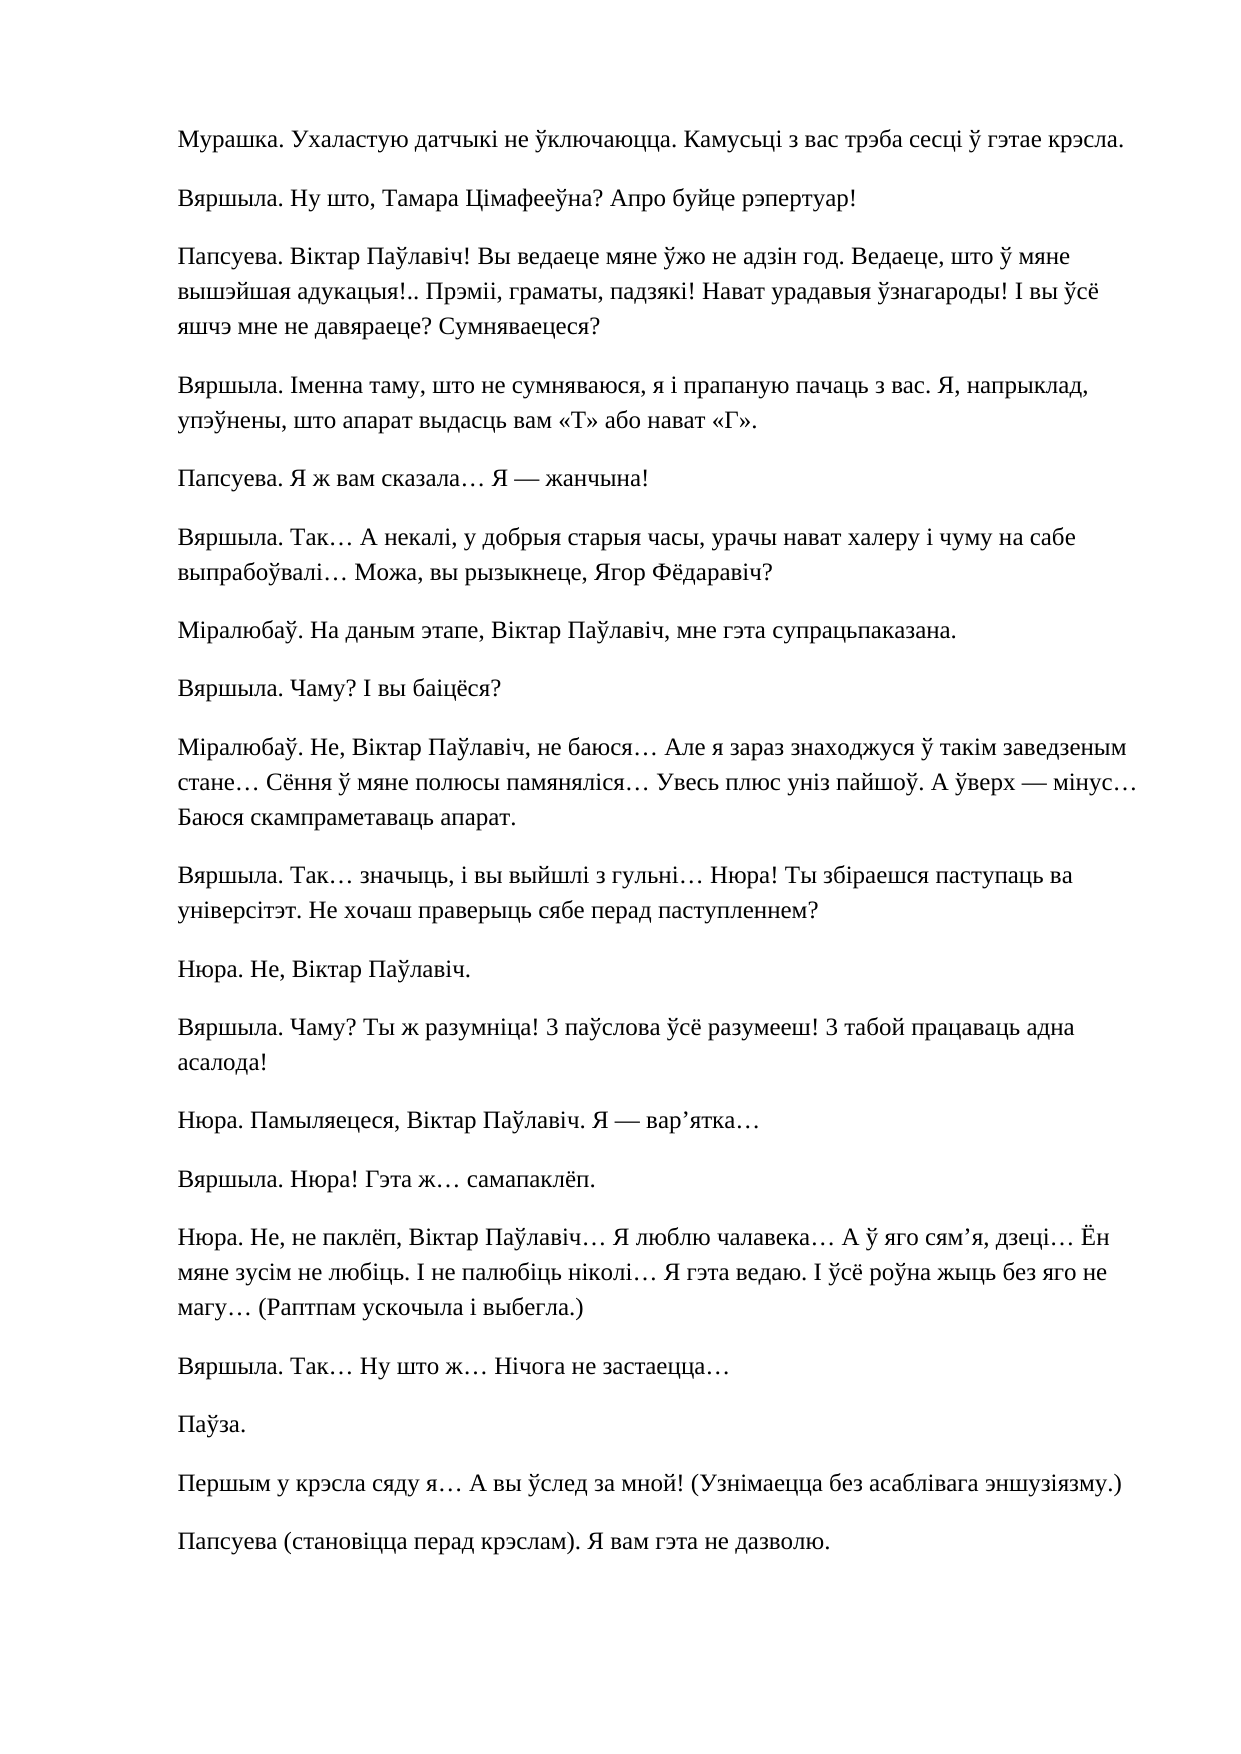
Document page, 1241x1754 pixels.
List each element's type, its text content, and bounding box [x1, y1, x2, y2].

text Мурашка. Ухаластую датчыкі не ўключаюцца. Камусьці з вас трэба сесці ў гэтае крэсла. [177, 118, 1152, 153]
text Папсуева (становіцца перад крэслам). Я вам гэта не дазволю. [177, 1520, 1152, 1555]
text Вяршыла. Нюра! Гэта ж… самапаклёп. [177, 1158, 1152, 1193]
text Нюра. Не, не паклёп, Віктар Паўлавіч… Я люблю чалавека… А ў яго сям’я, дзеці… Ён мяне зусім не любіць. I не палюбіць ніколі… Я гэта ведаю. I ўсё роўна жыць без яго не магу… (Раптпам ускочыла і выбегла.) [177, 1216, 1152, 1321]
text Вяршыла. Ну што, Тамара Цімафееўна? Апро буйце рэпертуар! [177, 177, 1152, 212]
text Міралюбаў. Не, Віктар Паўлавіч, не баюся… Але я зараз знаходжуся ў такім заведзеным стане… Сёння ў мяне полюсы памяняліся… Увесь плюс уніз пайшоў. А ўверх — мінус… Баюся скампраметаваць апарат. [177, 726, 1152, 831]
text Вяршыла. Так… Ну што ж… Нічога не застаецца… [177, 1345, 1152, 1380]
text Першым у крэсла сяду я… А вы ўслед за мной! (Узнімаецца без асаблівага эншузіязму.) [177, 1462, 1152, 1497]
text Вяршыла. Так… А некалі, у добрыя старыя часы, урачы нават халеру і чуму на сабе выпрабоўвалі… Можа, вы рызыкнеце, Ягор Фёдаравіч? [177, 515, 1152, 585]
text Папсуева. Я ж вам сказала… Я — жанчына! [177, 457, 1152, 492]
text Міралюбаў. На даным этапе, Віктар Паўлавіч, мне гэта супрацьпаказана. [177, 609, 1152, 644]
text Вяршыла. Так… значыць, і вы выйшлі з гульні… Нюра! Ты збіраешся паступаць ва універсітэт. Не хочаш праверыць сябе перад паступленнем? [177, 854, 1152, 924]
text Папсуева. Віктар Паўлавіч! Вы ведаеце мяне ўжо не адзін год. Ведаеце, што ў мяне вышэйшая адукацыя!.. Прэміі, граматы, падзякі! Нават урадавыя ўзнагароды! I вы ўсё яшчэ мне не давяраеце? Сумняваецеся? [177, 235, 1152, 340]
text Нюра. Не, Віктар Паўлавіч. [177, 947, 1152, 982]
text Вяршыла. Чаму? Ты ж разумніца! 3 паўслова ўсё разумееш! 3 табой працаваць адна асалода! [177, 1006, 1152, 1076]
text Нюра. Памыляецеся, Віктар Паўлавіч. Я — вар’ятка… [177, 1099, 1152, 1134]
text Паўза. [177, 1403, 1152, 1438]
text Вяршыла. Чаму? I вы баіцёся? [177, 667, 1152, 702]
text Вяршыла. Іменна таму, што не сумняваюся, я і прапаную пачаць з вас. Я, напрыклад, упэўнены, што апарат выдасць вам «Т» або нават «Г». [177, 363, 1152, 433]
